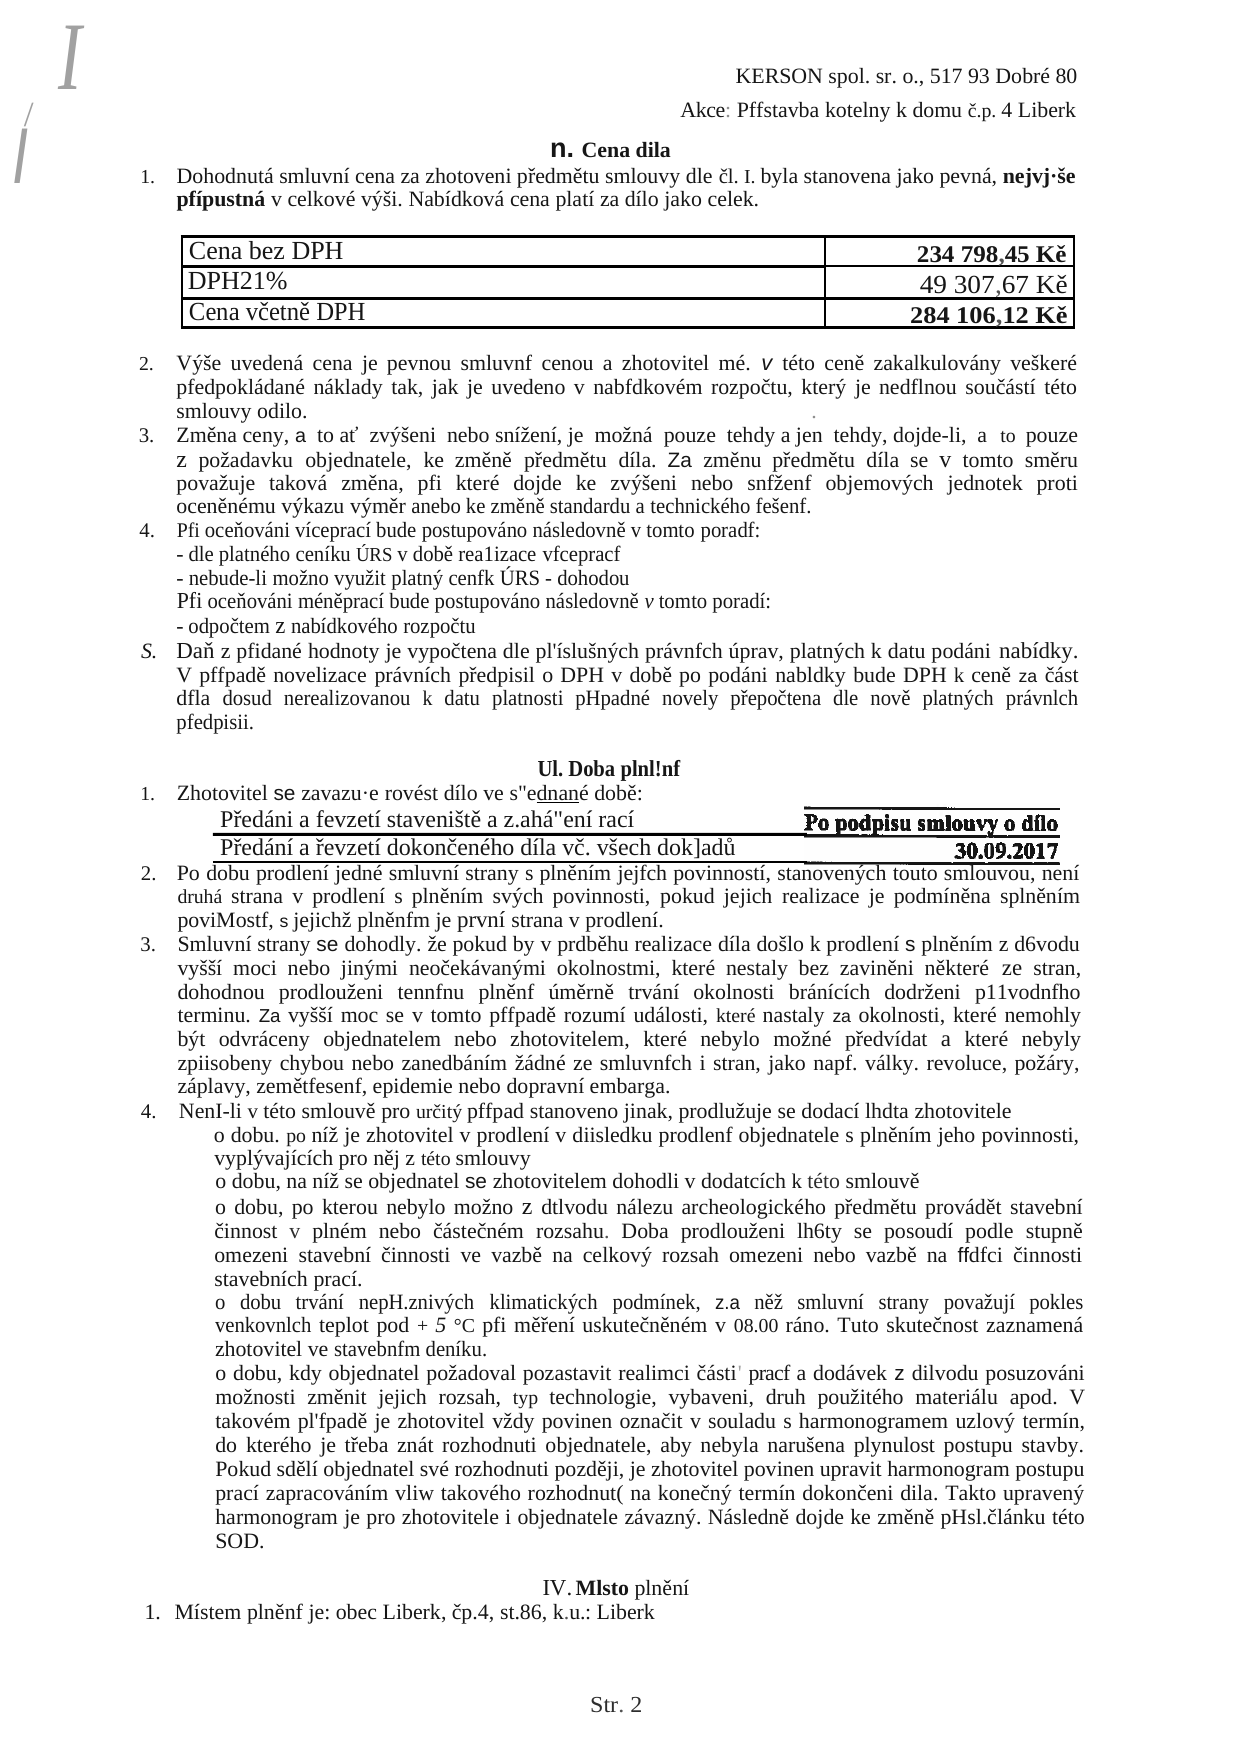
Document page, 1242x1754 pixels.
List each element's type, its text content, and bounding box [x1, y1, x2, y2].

text o dobu. po níž je zhotovitel v prodlení v diisledku prodlenf objednatele s plněním jeho povinnosti, vyplývajících pro něj z této smlouvy [213, 1125, 1081, 1170]
text o dobu trvání nepH.znivých klimatických podmínek, z.a něž smluvní strany považují pokles venkovnlch teplot pod + 5 °C pfi měření uskutečněném v 08.00 ráno. Tuto skutečnost zaznamená zhotovitel ve stavebnfm deníku. [215, 1291, 1084, 1361]
text n. Cena dila [550, 134, 1096, 164]
picture [804, 806, 1060, 862]
text KERSON spol. sr. o., 517 93 Dobré 80 [0, 66, 1077, 88]
text o dobu, kdy objednatel požadoval pozastavit realimci části' pracf a dodávek z dilvodu posuzováni možnosti změnit jejich rozsah, typ technologie, vybaveni, druh použitého materiálu apod. V takovém pl'fpadě je zhotovitel vždy povinen označit v souladu s harmonogramem uzlový termín, do kterého je třeba znát rozhodnuti objednatele, aby nebyla narušena plynulost postupu stavby. Pokud sdělí objednatel své rozhodnuti později, je zhotovitel povinen upravit harmonogram postupu prací zapracováním vliw takového rozhodnut( na konečný termín dokončeni dila. Takto upravený harmonogram je pro zhotovitele i objednatele závazný. Následně dojde ke změně pHsl.článku této SOD. [215, 1361, 1085, 1553]
table_header Cena bez DPH [183, 238, 824, 265]
list dle platného ceníku ÚRS v době rea1izace vfcepracf [176, 542, 1096, 566]
list Zhotovitel se zavazu·e rovést dílo ve s"ednané době: [140, 782, 1096, 806]
table_cell Cena včetně DPH [183, 300, 824, 326]
list Daň z pfidané hodnoty je vypočtena dle pl'íslušných právnfch úprav, platných k datu podáni nabídky. V pffpadě novelizace právních předpisil o DPH v době po podáni nabldky bude DPH k ceně za část dfla dosud nerealizovanou k datu platnosti pHpadné novely přepočtena dle nově platných právnlch pfedpisii. [141, 639, 1078, 734]
text o dobu, po kterou nebylo možno z dtlvodu nálezu archeologického předmětu provádět stavební činnost v plném nebo částečném rozsahu. Doba prodlouženi lh6ty se posoudí podle stupně omezeni stavební činnosti ve vazbě na celkový rozsah omezeni nebo vazbě na ffdfci činnosti stavebních prací. [214, 1195, 1083, 1291]
list Změna ceny, a to ať zvýšeni nebo snížení, je možná pouze tehdy a jen tehdy, dojde-li, a to pouze z požadavku objednatele, ke změně předmětu díla. Za změnu předmětu díla se v tomto směru považuje taková změna, pfi které dojde ke zvýšeni nebo snfženf objemových jednotek proti oceněnému výkazu výměr anebo ke změně standardu a technického fešenf. [138, 424, 1078, 519]
list Místem plněnf je: obec Liberk, čp.4, st.86, k.u.: Liberk [144, 1601, 1096, 1624]
table_header 234 798,45 Kě [826, 238, 1073, 265]
list Výše uvedená cena je pevnou smluvnf cenou a zhotovitel mé. v této ceně zakalkulovány veškeré pfedpokládané náklady tak, jak je uvedeno v nabfdkovém rozpočtu, který je nedflnou součástí této smlouvy odilo. . [139, 352, 1077, 423]
list Smluvní strany se dohodly. že pokud by v prdběhu realizace díla došlo k prodlení s plněním z d6vodu vyšší moci nebo jinými neočekávanými okolnostmi, které nestaly bez zaviněni některé ze stran, dohodnou prodlouženi tennfnu plněnf úměrně trvání okolnosti bránících dodrženi p11vodnfho terminu. Za vyšší moc se v tomto pffpadě rozumí události, které nastaly za okolnosti, které nemohly být odvráceny objednatelem nebo zhotovitelem, které nebylo možné předvídat a které nebyly zpiisobeny chybou nebo zanedbáním žádné ze smluvnfch i stran, jako napf. války. revoluce, požáry, záplavy, zemětfesenf, epidemie nebo dopravní embarga. [140, 933, 1081, 1098]
list Pfi oceňováni víceprací bude postupováno následovně v tomto poradf: [139, 519, 1096, 542]
list Po dobu prodlení jedné smluvní strany s plněním jejfch povinností, stanovených touto smlouvou, není druhá strana v prodlení s plněním svých povinnosti, pokud jejich realizace je podmíněna splněním poviMostf, s jejichž plněnfm je první strana v prodlení. [141, 862, 1080, 932]
list nebude-li možno využit platný cenfk ÚRS - dohodou [176, 566, 1096, 590]
text o dobu, na níž se objednatel se zhotovitelem dohodli v dodatcích k této smlouvě [215, 1170, 1096, 1193]
list Dohodnutá smluvní cena za zhotoveni předmětu smlouvy dle čl. I. byla stanovena jako pevná, nejvj·še pfípustná v celkové výši. Nabídková cena platí za dílo jako celek. [140, 164, 1076, 211]
text / Akce: Pffstavba kotelny k domu č.p. 4 Liberk [0, 88, 1076, 126]
text Pfi oceňováni méněprací bude postupováno následovně v tomto poradí: [177, 590, 1096, 613]
table_cell 49 307,67 Kě [826, 267, 1073, 297]
subtitle Str. 2 [535, 1691, 697, 1717]
table_cell DPH21% [183, 268, 824, 297]
list odpočtem z nabídkového rozpočtu [176, 613, 1096, 638]
list Mlsto plnění [542, 1576, 1096, 1601]
text Ul. Doba plnl!nf [535, 757, 682, 782]
table_cell 284 106,12 Kě [826, 300, 1073, 326]
list NenI-li v této smlouvě pro určitý pffpad stanoveno jinak, prodlužuje se dodací lhdta zhotovitele [141, 1098, 1096, 1123]
